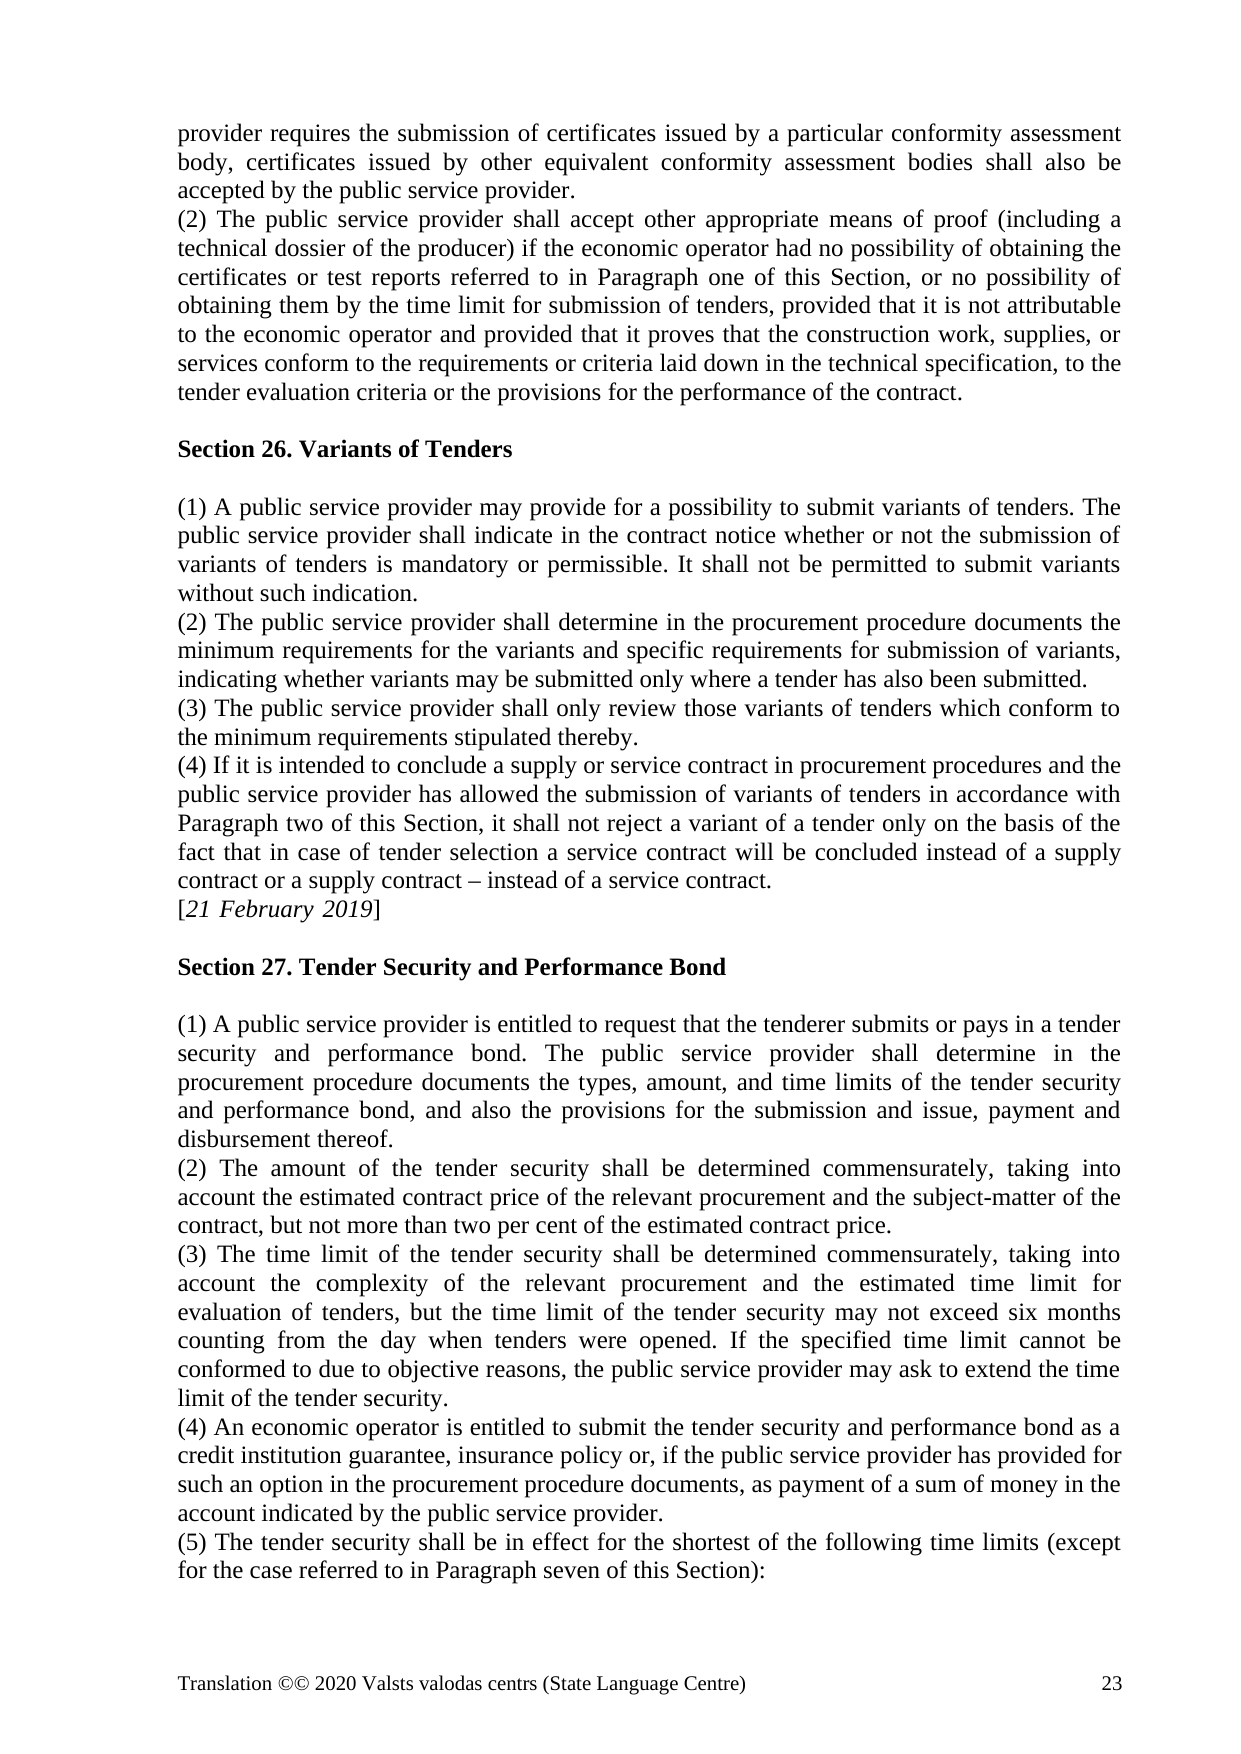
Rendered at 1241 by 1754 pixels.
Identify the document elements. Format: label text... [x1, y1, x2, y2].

text (1) A public service provider may provide for a possibility to submit variants of tenders. The public service provider shall indicate in the contract notice whether or not the submission of variants of tenders is mandatory or permissible. It shall not be permitted to submit variants without such indication. [177, 492, 1122, 607]
text (3) The time limit of the tender security shall be determined commensurately, taking into account the complexity of the relevant procurement and the estimated time limit for evaluation of tenders, but the time limit of the tender security may not exceed six months counting from the day when tenders were opened. If the specified time limit cannot be conformed to due to objective reasons, the public service provider may ask to extend the time limit of the tender security. [177, 1239, 1122, 1412]
text (4) If it is intended to conclude a supply or service contract in procurement procedures and the public service provider has allowed the submission of variants of tenders in accordance with Paragraph two of this Section, it shall not reject a variant of a tender only on the basis of the fact that in case of tender selection a service contract will be concluded instead of a supply contract or a supply contract – instead of a service contract. [177, 751, 1122, 894]
text (1) A public service provider is entitled to request that the tenderer submits or pays in a tender security and performance bond. The public service provider shall determine in the procurement procedure documents the types, amount, and time limits of the tender security and performance bond, and also the provisions for the submission and issue, payment and disbursement thereof. [177, 1009, 1122, 1153]
text (3) The public service provider shall only review those variants of tenders which conform to the minimum requirements stipulated thereby. [177, 693, 1122, 751]
text (2) The public service provider shall accept other appropriate means of proof (including a technical dossier of the producer) if the economic operator had no possibility of obtaining the certificates or test reports referred to in Paragraph one of this Section, or no possibility of obtaining them by the time limit for submission of tenders, provided that it is not attributable to the economic operator and provided that it proves that the construction work, supplies, or services conform to the requirements or criteria laid down in the technical specification, to the tender evaluation criteria or the provisions for the performance of the contract. [177, 204, 1122, 406]
text Section 26. Variants of Tenders [177, 434, 1122, 463]
text [21 February 2019] [177, 894, 1122, 923]
text (2) The public service provider shall determine in the procurement procedure documents the minimum requirements for the variants and specific requirements for submission of variants, indicating whether variants may be submitted only where a tender has also been submitted. [177, 607, 1122, 693]
text (5) The tender security shall be in effect for the shortest of the following time limits (except for the case referred to in Paragraph seven of this Section): [177, 1527, 1122, 1584]
text (2) The amount of the tender security shall be determined commensurately, taking into account the estimated contract price of the relevant procurement and the subject-matter of the contract, but not more than two per cent of the estimated contract price. [177, 1153, 1122, 1239]
text Section 27. Tender Security and Performance Bond [177, 952, 1122, 981]
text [177, 118, 1122, 204]
text (4) An economic operator is entitled to submit the tender security and performance bond as a credit institution guarantee, insurance policy or, if the public service provider has provided for such an option in the procurement procedure documents, as payment of a sum of money in the account indicated by the public service provider. [177, 1412, 1122, 1527]
